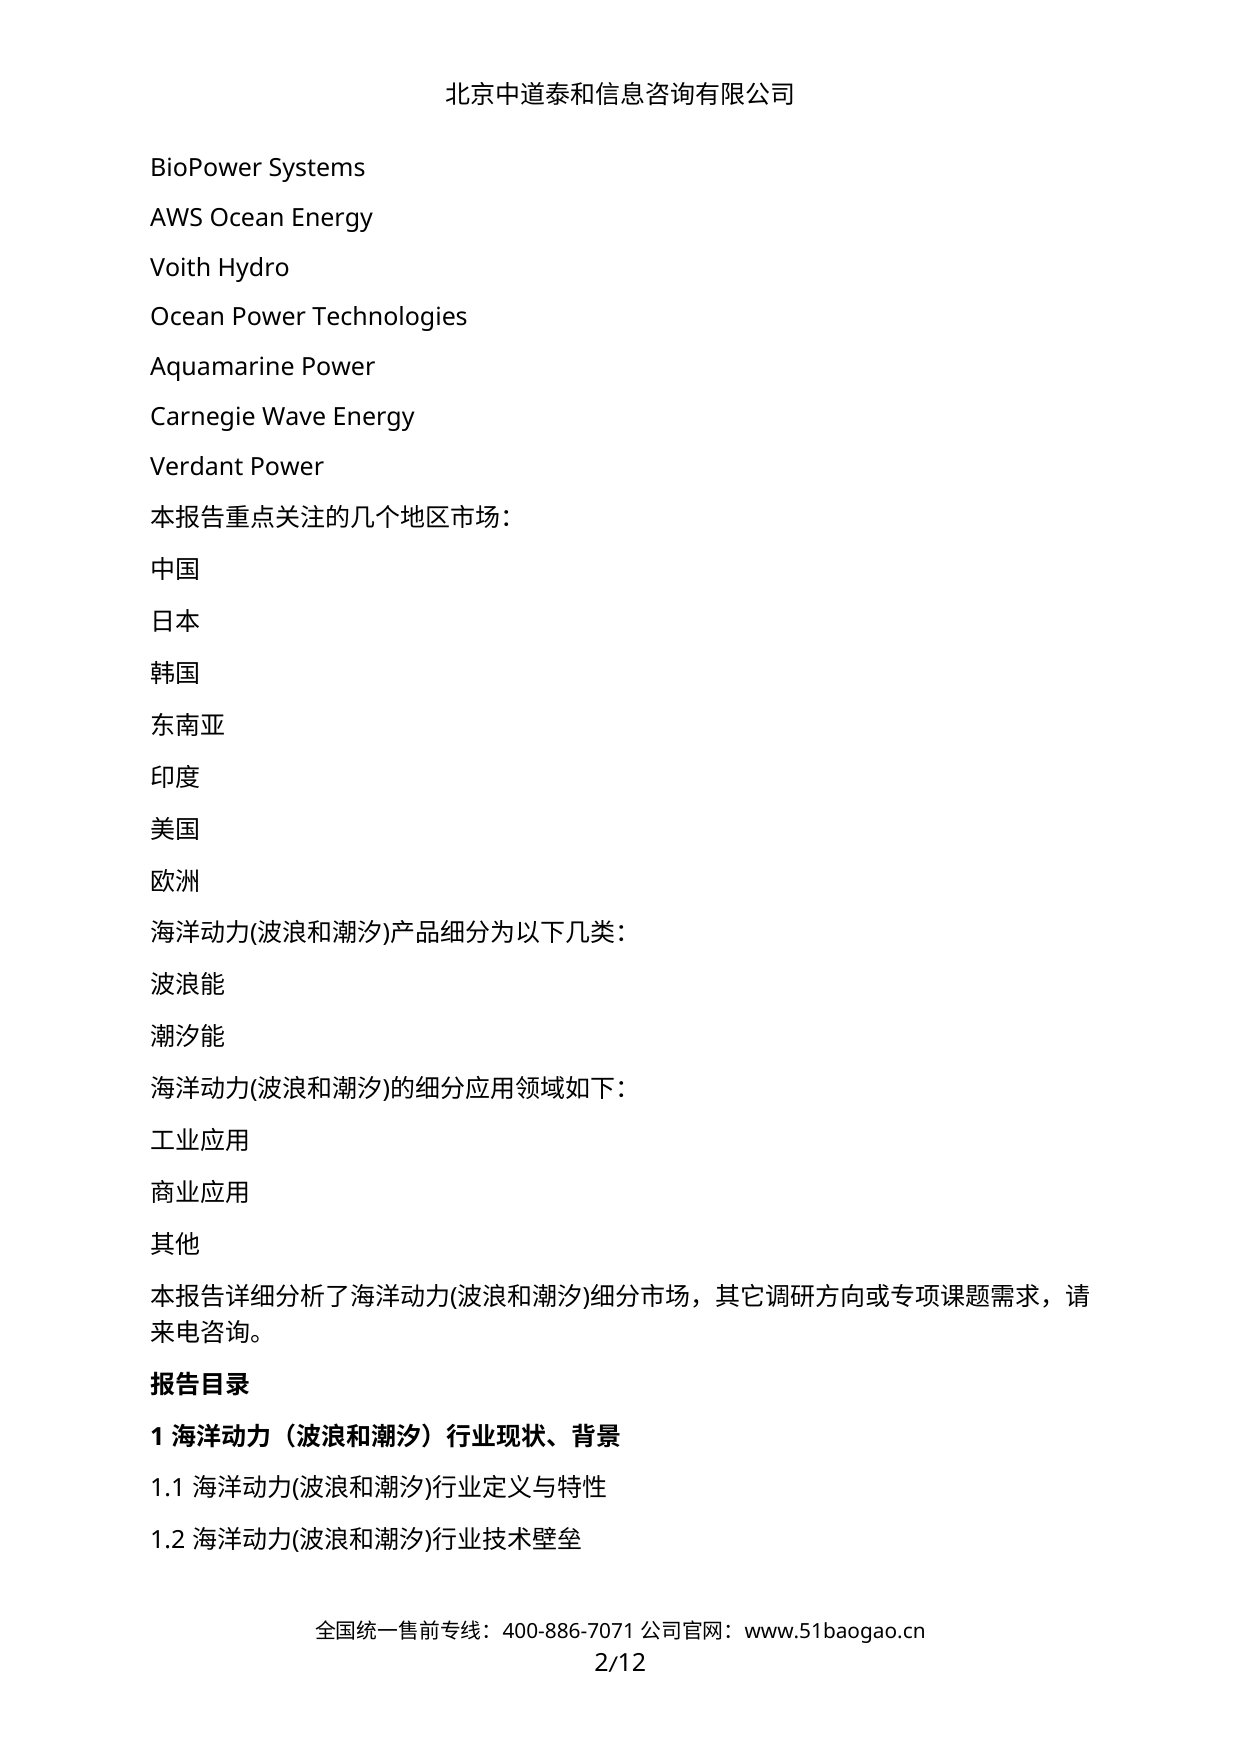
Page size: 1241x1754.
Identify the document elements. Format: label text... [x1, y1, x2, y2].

text 韩国 [150, 653, 1090, 690]
text Aquamarine Power [150, 349, 1090, 383]
text 潮汐能 [150, 1017, 1090, 1053]
text 1 海洋动力（波浪和潮汐）行业现状、背景 [150, 1416, 1090, 1452]
text 本报告详细分析了海洋动力(波浪和潮汐)细分市场，其它调研方向或专项课题需求，请来电咨询。 [150, 1276, 1090, 1348]
text 本报告重点关注的几个地区市场： [150, 498, 1090, 534]
text 工业应用 [150, 1120, 1090, 1157]
text Ocean Power Technologies [150, 299, 1090, 333]
text 东南亚 [150, 705, 1090, 742]
text 美国 [150, 809, 1090, 845]
text 海洋动力(波浪和潮汐)产品细分为以下几类： [150, 913, 1090, 949]
text Carnegie Wave Energy [150, 398, 1090, 432]
text 商业应用 [150, 1172, 1090, 1208]
text 印度 [150, 757, 1090, 793]
text 波浪能 [150, 965, 1090, 1001]
text BioPower Systems [150, 150, 1090, 184]
text 报告目录 [150, 1364, 1090, 1400]
text Voith Hydro [150, 249, 1090, 283]
text 欧洲 [150, 861, 1090, 897]
text 1.2 海洋动力(波浪和潮汐)行业技术壁垒 [150, 1520, 1090, 1556]
text AWS Ocean Energy [150, 200, 1090, 234]
text 中国 [150, 550, 1090, 586]
text 海洋动力(波浪和潮汐)的细分应用领域如下： [150, 1068, 1090, 1105]
text 其他 [150, 1224, 1090, 1260]
text 1.1 海洋动力(波浪和潮汐)行业定义与特性 [150, 1468, 1090, 1504]
text Verdant Power [150, 448, 1090, 482]
text 日本 [150, 602, 1090, 638]
